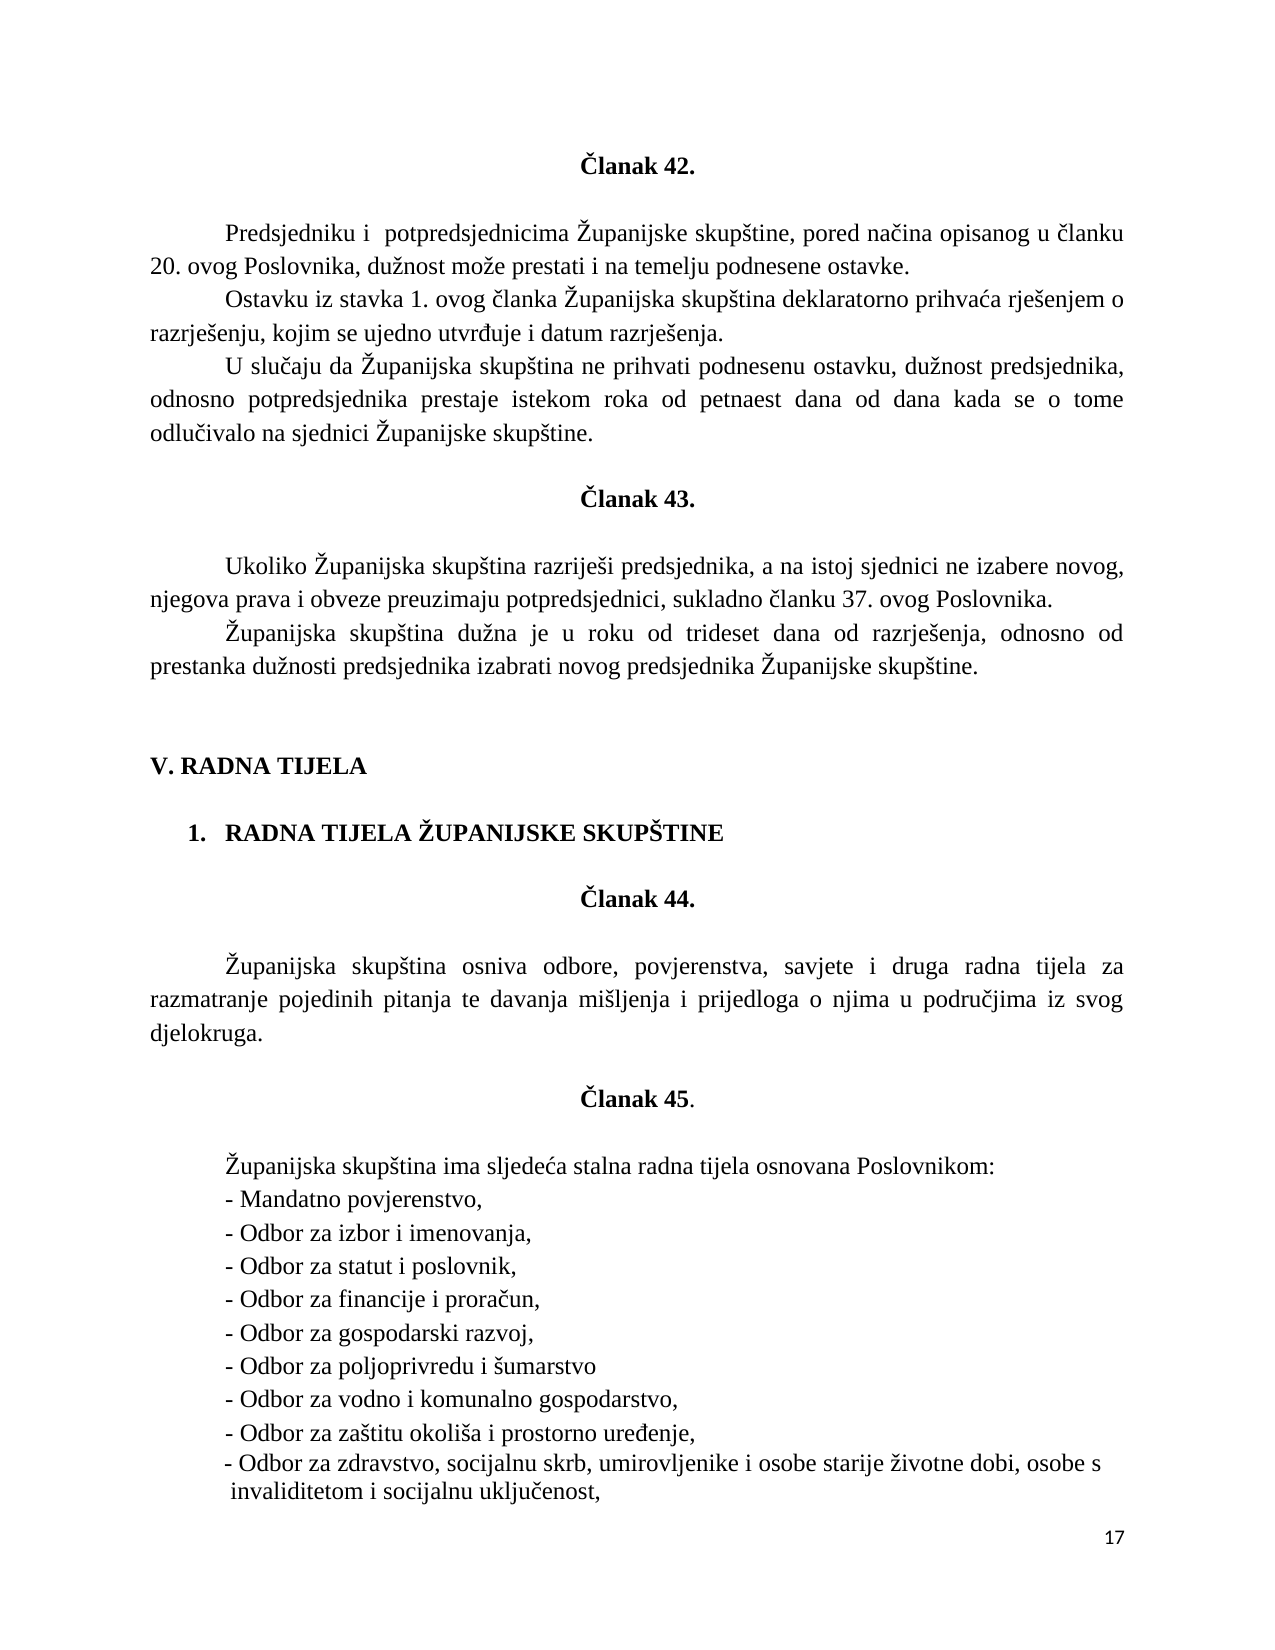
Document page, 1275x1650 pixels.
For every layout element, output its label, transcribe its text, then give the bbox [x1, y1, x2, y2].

text Članak 44. [150, 881, 1125, 914]
text - Odbor za zaštitu okoliša i prostorno uređenje, [150, 1414, 1125, 1448]
text Županijska skupština ima sljedeća stalna radna tijela osnovana Poslovnikom: [150, 1148, 1125, 1181]
text - Odbor za statut i poslovnik, [150, 1248, 1125, 1281]
text V. RADNA TIJELA [150, 748, 1125, 781]
text Članak 42. [150, 148, 1125, 181]
text - Odbor za poljoprivredu i šumarstvo [150, 1348, 1125, 1381]
text Županijska skupština osniva odbore, povjerenstva, savjete i druga radna tijela za razmatranje pojedinih pitanja te davanja mišljenja i prijedloga o njima u područjima iz svog djelokruga. [150, 948, 1125, 1048]
text Članak 43. [150, 481, 1125, 514]
text - Odbor za vodno i komunalno gospodarstvo, [150, 1381, 1125, 1414]
text Predsjedniku i potpredsjednicima Županijske skupštine, pored načina opisanog u članku 20. ovog Poslovnika, dužnost može prestati i na temelju podnesene ostavke. [150, 214, 1125, 281]
text Ukoliko Županijska skupština razriješi predsjednika, a na istoj sjednici ne izabere novog, njegova prava i obveze preuzimaju potpredsjednici, sukladno članku 37. ovog Poslovnika. [150, 548, 1125, 614]
list RADNA TIJELA ŽUPANIJSKE SKUPŠTINE [187, 814, 1125, 848]
text invaliditetom i socijalnu uključenost, [150, 1476, 1125, 1505]
text - Odbor za gospodarski razvoj, [150, 1314, 1125, 1348]
text Županijska skupština dužna je u roku od trideset dana od razrješenja, odnosno od prestanka dužnosti predsjednika izabrati novog predsjednika Županijske skupštine. [150, 614, 1125, 681]
text Članak 45. [150, 1081, 1125, 1114]
text - Mandatno povjerenstvo, [150, 1181, 1125, 1214]
text - Odbor za financije i proračun, [150, 1281, 1125, 1314]
text - Odbor za izbor i imenovanja, [150, 1214, 1125, 1248]
text Ostavku iz stavka 1. ovog članka Županijska skupština deklaratorno prihvaća rješenjem o razrješenju, kojim se ujedno utvrđuje i datum razrješenja. [150, 281, 1125, 348]
text U slučaju da Županijska skupština ne prihvati podnesenu ostavku, dužnost predsjednika, odnosno potpredsjednika prestaje istekom roka od petnaest dana od dana kada se o tome odlučivalo na sjednici Županijske skupštine. [150, 348, 1125, 448]
text - Odbor za zdravstvo, socijalnu skrb, umirovljenike i osobe starije životne dobi, osobe s [150, 1448, 1125, 1476]
